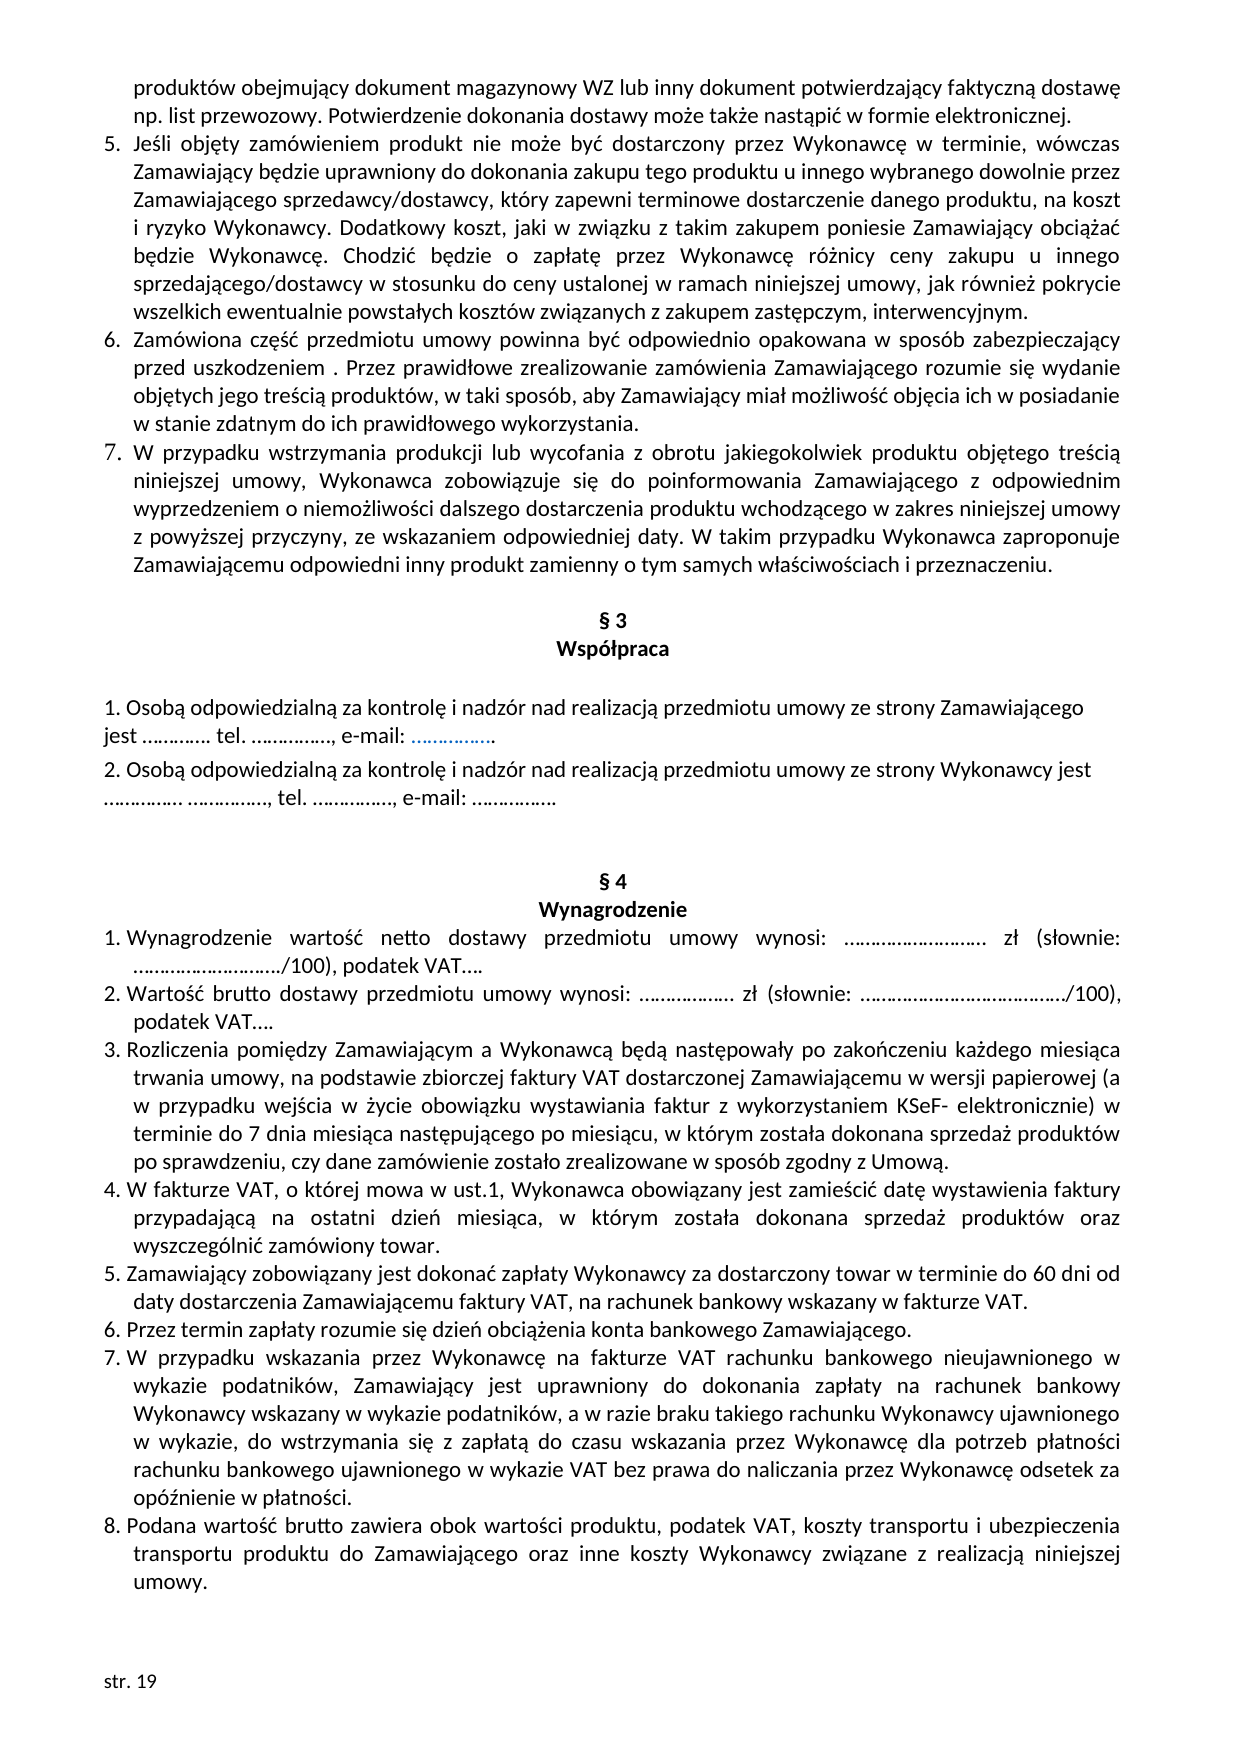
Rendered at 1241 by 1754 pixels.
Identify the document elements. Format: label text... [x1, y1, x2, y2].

text Wynagrodzenie [103, 895, 1122, 923]
text 1. Osobą odpowiedzialną za kontrolę i nadzór nad realizacją przedmiotu umowy ze strony Zamawiającego jest …………. tel. ……………, e-mail: ……………. [103, 693, 1122, 749]
list Wartość brutto dostawy przedmiotu umowy wynosi: ……………… zł (słownie: …………………………………/100), podatek VAT…. [103, 979, 1122, 1035]
list W przypadku wskazania przez Wykonawcę na fakturze VAT rachunku bankowego nieujawnionego w wykazie podatników, Zamawiający jest uprawniony do dokonania zapłaty na rachunek bankowy Wykonawcy wskazany w wykazie podatników, a w razie braku takiego rachunku Wykonawcy ujawnionego w wykazie, do wstrzymania się z zapłatą do czasu wskazania przez Wykonawcę dla potrzeb płatności rachunku bankowego ujawnionego w wykazie VAT bez prawa do naliczania przez Wykonawcę odsetek za opóźnienie w płatności. [103, 1343, 1122, 1511]
list W przypadku wstrzymania produkcji lub wycofania z obrotu jakiegokolwiek produktu objętego treścią niniejszej umowy, Wykonawca zobowiązuje się do poinformowania Zamawiającego z odpowiednim wyprzedzeniem o niemożliwości dalszego dostarczenia produktu wchodzącego w zakres niniejszej umowy z powyższej przyczyny, ze wskazaniem odpowiedniej daty. W takim przypadku Wykonawca zaproponuje Zamawiającemu odpowiedni inny produkt zamienny o tym samych właściwościach i przeznaczeniu. [103, 437, 1122, 578]
text Współpraca [103, 634, 1122, 662]
text § 4 [103, 867, 1122, 895]
list Jeśli objęty zamówieniem produkt nie może być dostarczony przez Wykonawcę w terminie, wówczas Zamawiający będzie uprawniony do dokonania zakupu tego produktu u innego wybranego dowolnie przez Zamawiającego sprzedawcy/dostawcy, który zapewni terminowe dostarczenie danego produktu, na koszt i ryzyko Wykonawcy. Dodatkowy koszt, jaki w związku z takim zakupem poniesie Zamawiający obciążać będzie Wykonawcę. Chodzić będzie o zapłatę przez Wykonawcę różnicy ceny zakupu u innego sprzedającego/dostawcy w stosunku do ceny ustalonej w ramach niniejszej umowy, jak również pokrycie wszelkich ewentualnie powstałych kosztów związanych z zakupem zastępczym, interwencyjnym. [103, 129, 1122, 325]
list W fakturze VAT, o której mowa w ust.1, Wykonawca obowiązany jest zamieścić datę wystawienia faktury przypadającą na ostatni dzień miesiąca, w którym została dokonana sprzedaż produktów oraz wyszczególnić zamówiony towar. [103, 1175, 1122, 1259]
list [103, 73, 1122, 129]
list Podana wartość brutto zawiera obok wartości produktu, podatek VAT, koszty transportu i ubezpieczenia transportu produktu do Zamawiającego oraz inne koszty Wykonawcy związane z realizacją niniejszej umowy. [103, 1511, 1122, 1595]
list Zamówiona część przedmiotu umowy powinna być odpowiednio opakowana w sposób zabezpieczający przed uszkodzeniem . Przez prawidłowe zrealizowanie zamówienia Zamawiającego rozumie się wydanie objętych jego treścią produktów, w taki sposób, aby Zamawiający miał możliwość objęcia ich w posiadanie w stanie zdatnym do ich prawidłowego wykorzystania. [103, 325, 1122, 437]
text 2. Osobą odpowiedzialną za kontrolę i nadzór nad realizacją przedmiotu umowy ze strony Wykonawcy jest …………… ……………, tel. ……………, e-mail: ……………. [103, 755, 1122, 811]
list Zamawiający zobowiązany jest dokonać zapłaty Wykonawcy za dostarczony towar w terminie do 60 dni od daty dostarczenia Zamawiającemu faktury VAT, na rachunek bankowy wskazany w fakturze VAT. [103, 1259, 1122, 1315]
list Rozliczenia pomiędzy Zamawiającym a Wykonawcą będą następowały po zakończeniu każdego miesiąca trwania umowy, na podstawie zbiorczej faktury VAT dostarczonej Zamawiającemu w wersji papierowej (a w przypadku wejścia w życie obowiązku wystawiania faktur z wykorzystaniem KSeF- elektronicznie) w terminie do 7 dnia miesiąca następującego po miesiącu, w którym została dokonana sprzedaż produktów po sprawdzeniu, czy dane zamówienie zostało zrealizowane w sposób zgodny z Umową. [103, 1035, 1122, 1175]
list Wynagrodzenie wartość netto dostawy przedmiotu umowy wynosi: ……………………… zł (słownie: ………………………./100), podatek VAT…. [103, 923, 1122, 979]
text § 3 [103, 606, 1122, 634]
list Przez termin zapłaty rozumie się dzień obciążenia konta bankowego Zamawiającego. [103, 1315, 1122, 1343]
